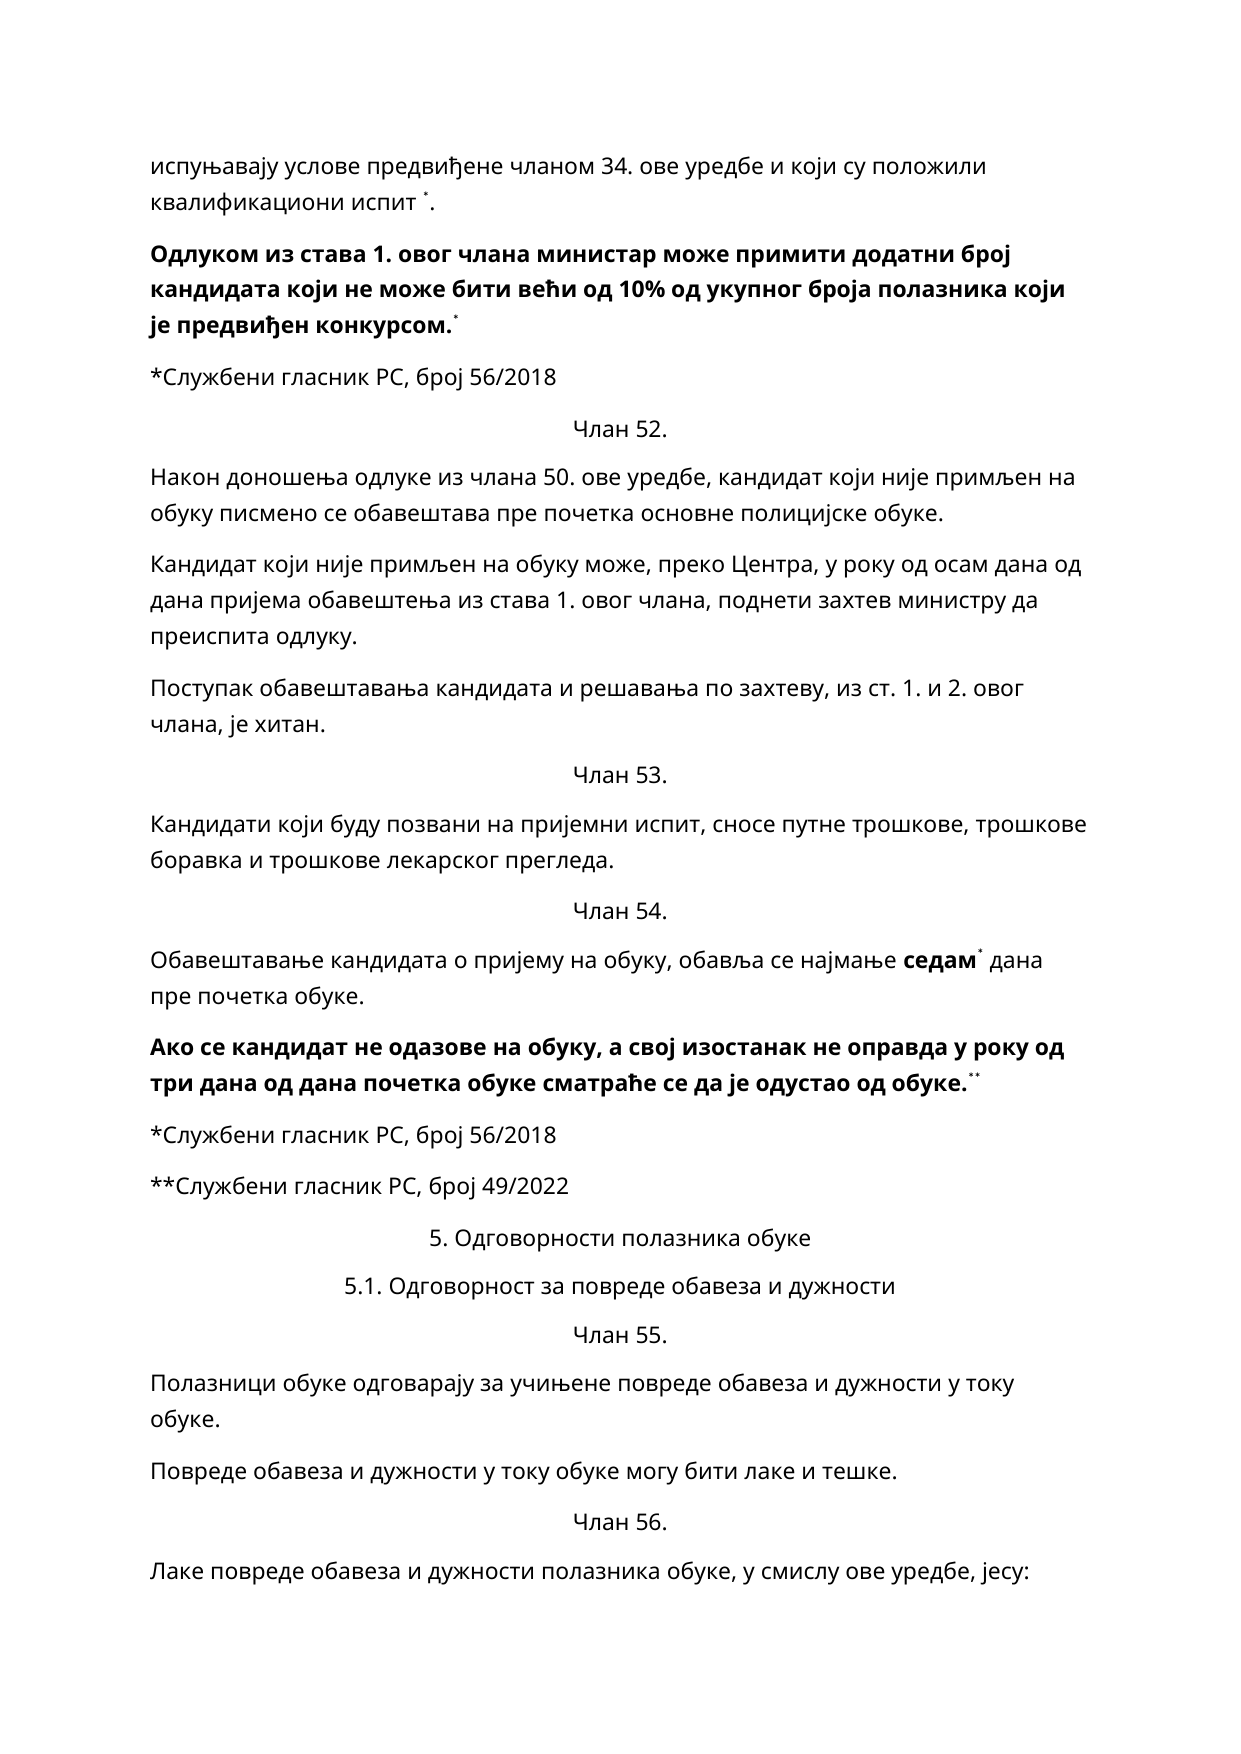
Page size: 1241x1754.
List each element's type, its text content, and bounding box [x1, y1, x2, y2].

text Лаке повреде обавеза и дужности полазника обуке, у смислу ове уредбе, јесу: [150, 1555, 1090, 1586]
text Члан 56. [150, 1506, 1090, 1537]
text Повреде обавеза и дужности у току обуке могу бити лаке и тешке. [150, 1455, 1090, 1486]
text Поступак обавештавања кандидата и решавања по захтеву, из ст. 1. и 2. овог члана, је хитан. [150, 672, 1090, 739]
text 5.1. Одговорност за повреде обавеза и дужности [150, 1270, 1090, 1302]
text Одлуком из става 1. овог члана министар може примити додатни број кандидата који не може бити већи од 10% од укупног броја полазника који је предвиђен конкурсом.* [150, 237, 1090, 341]
text Ако се кандидат не одазове на обуку, а свој изостанак не оправда у року од три дана од дана почетка обуке сматраће се да је одустао од обуке.** [150, 1031, 1090, 1098]
text Након доношења одлуке из члана 50. ове уредбе, кандидат који није примљен на обуку писмено се обавештава пре почетка основне полицијске обуке. [150, 461, 1090, 528]
text Члан 53. [150, 759, 1090, 791]
text Обавештавање кандидата о пријему на обуку, обавља се најмање седам* дана пре почетка обуке. [150, 944, 1090, 1011]
text *Службени гласник РС, број 56/2018 [150, 361, 1090, 392]
text *Службени гласник РС, број 56/2018 [150, 1119, 1090, 1150]
text Члан 55. [150, 1319, 1090, 1350]
text 5. Одговорности полазника обуке [150, 1222, 1090, 1253]
text **Службени гласник РС, број 49/2022 [150, 1170, 1090, 1202]
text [150, 150, 1090, 217]
text Кандидат који није примљен на обуку може, преко Центра, у року од осам дана од дана пријема обавештења из става 1. овог члана, поднети захтев министру да преиспита одлуку. [150, 548, 1090, 652]
text Члан 52. [150, 412, 1090, 444]
text Полазници обуке одговарају за учињене повреде обавеза и дужности у току обуке. [150, 1367, 1090, 1434]
text Кандидати који буду позвани на пријемни испит, сносе путне трошкове, трошкове боравка и трошкове лекарског прегледа. [150, 808, 1090, 875]
text Члан 54. [150, 895, 1090, 927]
